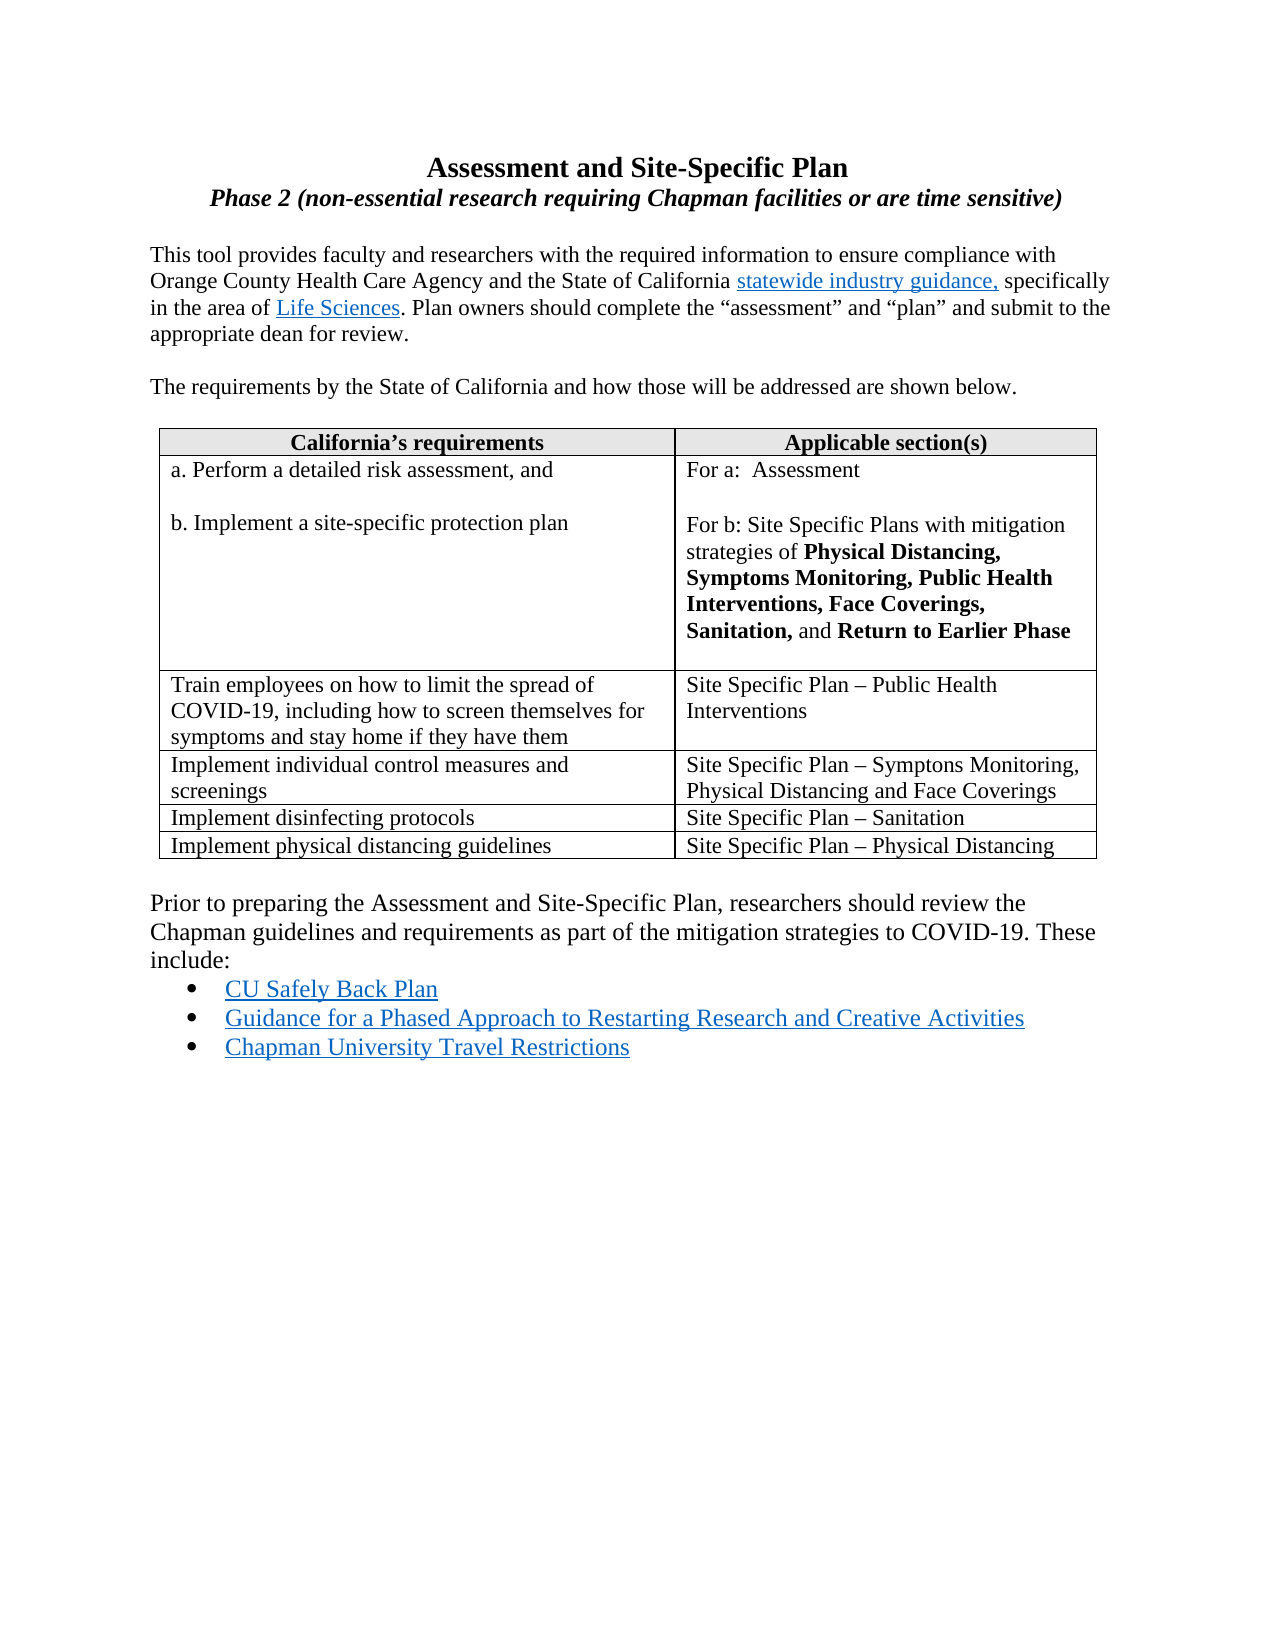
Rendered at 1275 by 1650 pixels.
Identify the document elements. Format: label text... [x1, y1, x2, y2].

table_cell Implement individual control measures and screenings [160, 751, 674, 803]
table_cell Train employees on how to limit the spread of COVID-19, including how to screen themselves for symptoms and stay home if they have them [160, 671, 674, 750]
text Prior to preparing the Assessment and Site-Specific Plan, researchers should review the Chapman guidelines and requirements as part of the mitigation strategies to COVID-19. These include: [150, 888, 1125, 974]
text Phase 2 (non-essential research requiring Chapman facilities or are time sensitive) [150, 183, 1125, 212]
table_cell Implement physical distancing guidelines [160, 832, 674, 858]
table_cell Site Specific Plan – Sanitation [676, 805, 1096, 831]
table_header California’s requirements [160, 429, 674, 455]
table_cell Site Specific Plan – Public Health Interventions [676, 671, 1096, 750]
list Chapman University Travel Restrictions [187, 1032, 1125, 1061]
text This tool provides faculty and researchers with the required information to ensure compliance with Orange County Health Care Agency and the State of California statewide industry guidance, specifically in the area of Life Sciences. Plan owners should complete the “assessment” and “plan” and submit to the appropriate dean for review. [150, 241, 1125, 346]
text The requirements by the State of California and how those will be addressed are shown below. [150, 373, 1125, 399]
table_cell Implement disinfecting protocols [160, 805, 674, 831]
list Guidance for a Phased Approach to Restarting Research and Creative Activities [187, 1003, 1125, 1032]
table_cell For a: Assessment For b: Site Specific Plans with mitigation strategies of Physical Distancing, Symptoms Monitoring, Public Health Interventions, Face Coverings, Sanitation, and Return to Earlier Phase [676, 456, 1096, 669]
list CU Safely Back Plan [187, 974, 1125, 1003]
table_cell Site Specific Plan – Physical Distancing [676, 832, 1096, 858]
table_cell a. Perform a detailed risk assessment, and b. Implement a site-specific protection plan [160, 456, 674, 669]
text Assessment and Site-Specific Plan [150, 150, 1125, 183]
table_cell Site Specific Plan – Symptons Monitoring, Physical Distancing and Face Coverings [676, 751, 1096, 803]
table_header Applicable section(s) [676, 429, 1096, 455]
